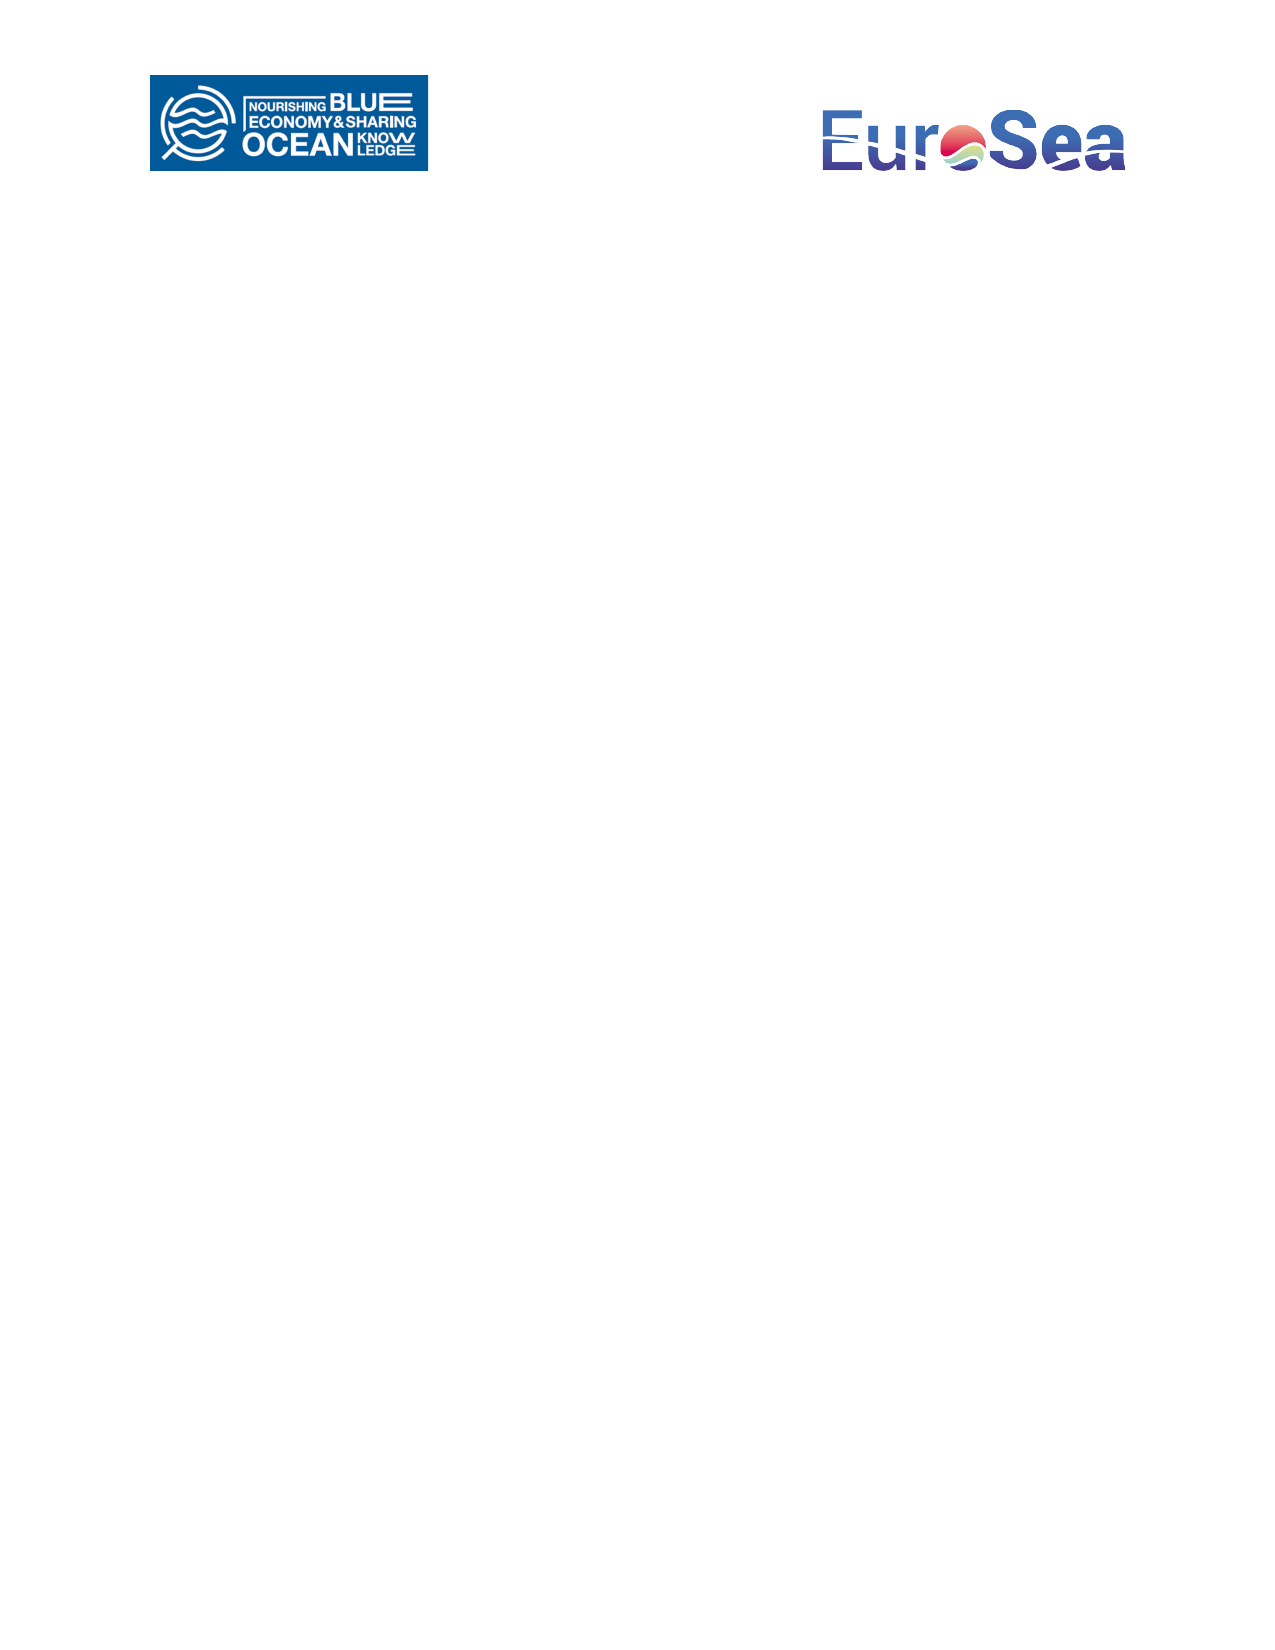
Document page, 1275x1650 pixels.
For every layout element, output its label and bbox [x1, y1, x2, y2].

picture [150, 75, 429, 171]
picture [822, 110, 1125, 171]
